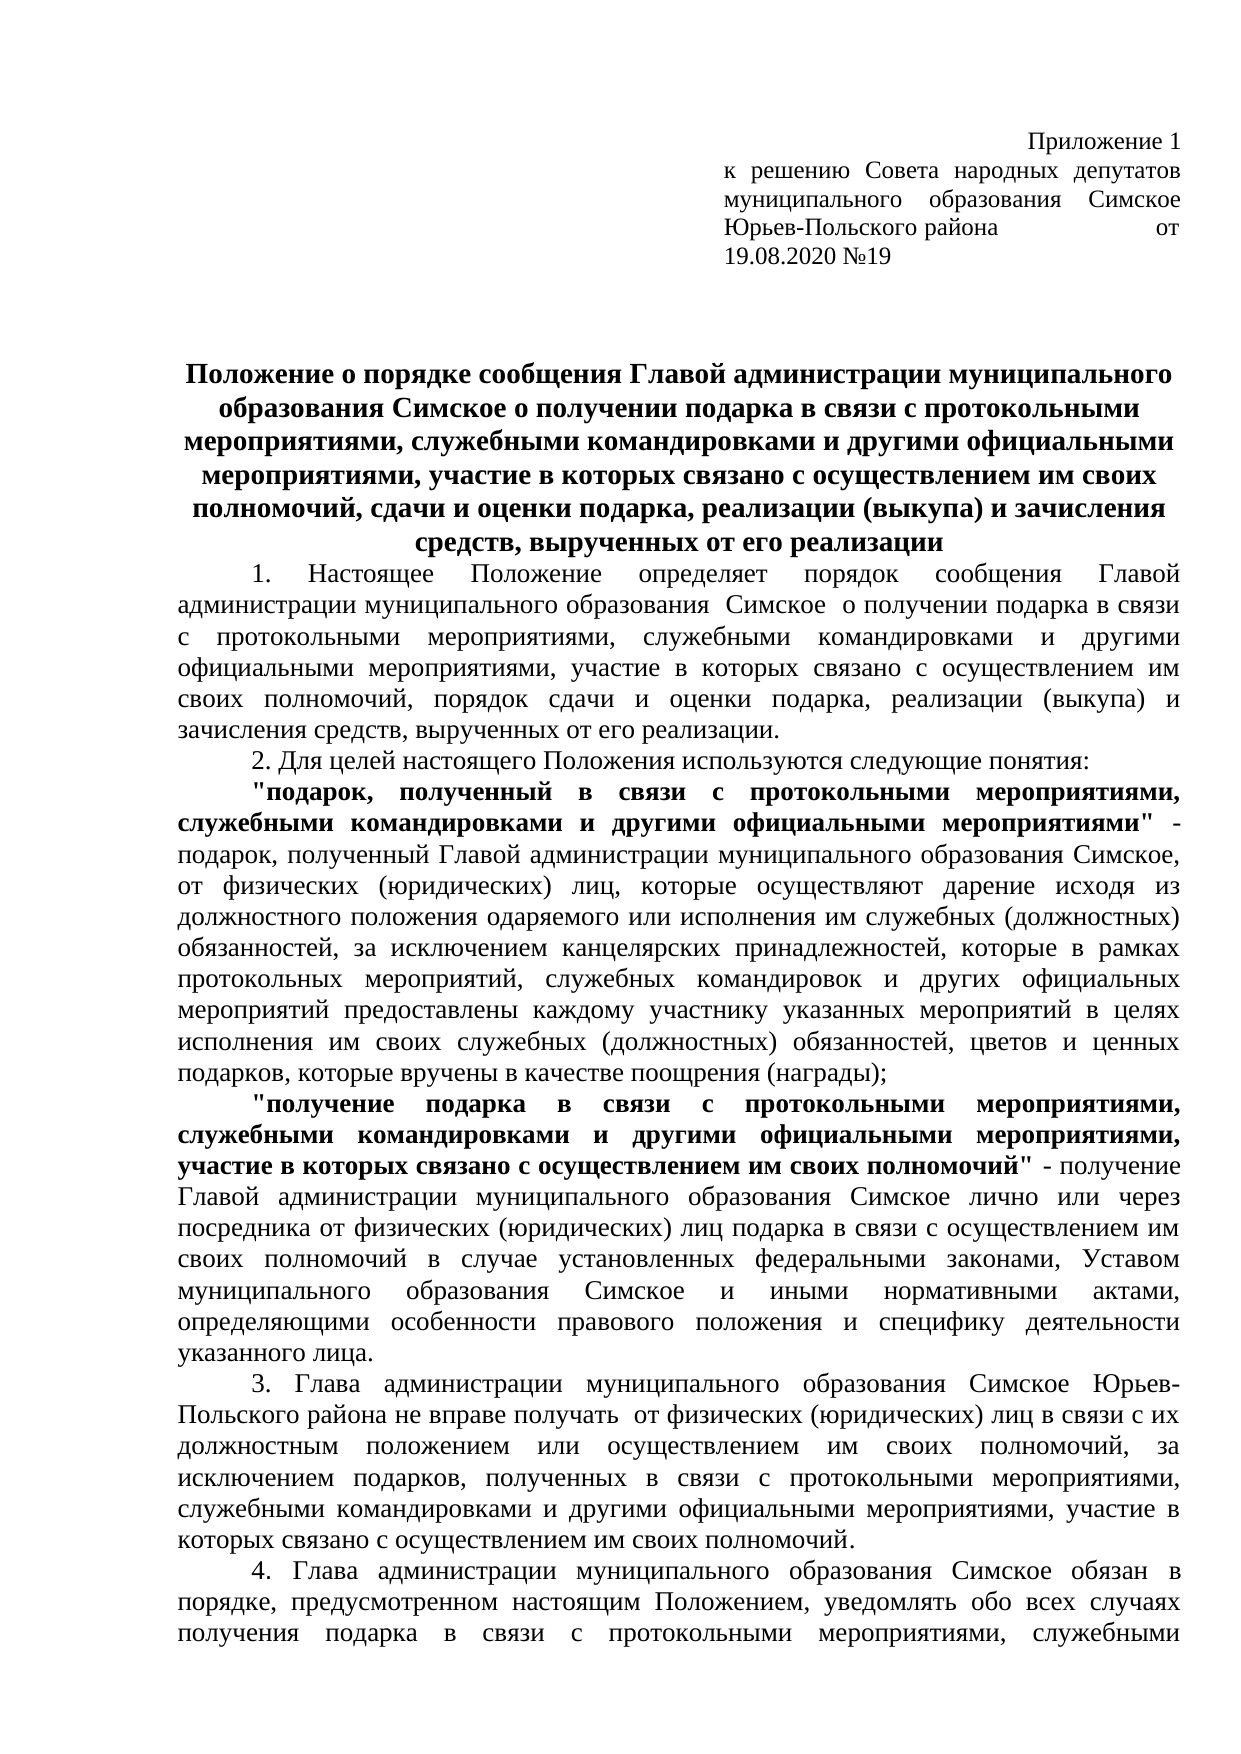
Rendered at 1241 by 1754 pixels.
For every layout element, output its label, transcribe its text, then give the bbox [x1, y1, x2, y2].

text "получение подарка в связи с протокольными мероприятиями, служебными командировками и другими официальными мероприятиями, участие в которых связано с осуществлением им своих полномочий" - получение Главой администрации муниципального образования Симское лично или через посредника от физических (юридических) лиц подарка в связи с осуществлением им своих полномочий в случае установленных федеральными законами, Уставом муниципального образования Симское и иными нормативными актами, определяющими особенности правового положения и специфику деятельности указанного лица. [177, 1087, 1181, 1367]
text к решению Совета народных депутатов муниципального образования Симское Юрьев-Польского района от 19.08.2020 №19 [723, 155, 1181, 270]
text 3. Глава администрации муниципального образования Симское Юрьев-Польского района не вправе получать от физических (юридических) лиц в связи с их должностным положением или осуществлением им своих полномочий, за исключением подарков, полученных в связи с протокольными мероприятиями, служебными командировками и другими официальными мероприятиями, участие в которых связано с осуществлением им своих полномочий. [177, 1367, 1181, 1554]
text 2. Для целей настоящего Положения используются следующие понятия: [177, 744, 1181, 775]
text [177, 1554, 1181, 1648]
text "подарок, полученный в связи с протокольными мероприятиями, служебными командировками и другими официальными мероприятиями" - подарок, полученный Главой администрации муниципального образования Симское, от физических (юридических) лиц, которые осуществляют дарение исходя из должностного положения одаряемого или исполнения им служебных (должностных) обязанностей, за исключением канцелярских принадлежностей, которые в рамках протокольных мероприятий, служебных командировок и других официальных мероприятий предоставлены каждому участнику указанных мероприятий в целях исполнения им своих служебных (должностных) обязанностей, цветов и ценных подарков, которые вручены в качестве поощрения (награды); [177, 775, 1181, 1087]
text 1. Настоящее Положение определяет порядок сообщения Главой администрации муниципального образования Симское о получении подарка в связи с протокольными мероприятиями, служебными командировками и другими официальными мероприятиями, участие в которых связано с осуществлением им своих полномочий, порядок сдачи и оценки подарка, реализации (выкупа) и зачисления средств, вырученных от его реализации. [177, 557, 1181, 744]
text Положение о порядке сообщения Главой администрации муниципального образования Симское о получении подарка в связи с протокольными мероприятиями, служебными командировками и другими официальными мероприятиями, участие в которых связано с осуществлением им своих полномочий, сдачи и оценки подарка, реализации (выкупа) и зачисления средств, вырученных от его реализации [177, 356, 1181, 557]
text Приложение 1 [723, 126, 1181, 155]
